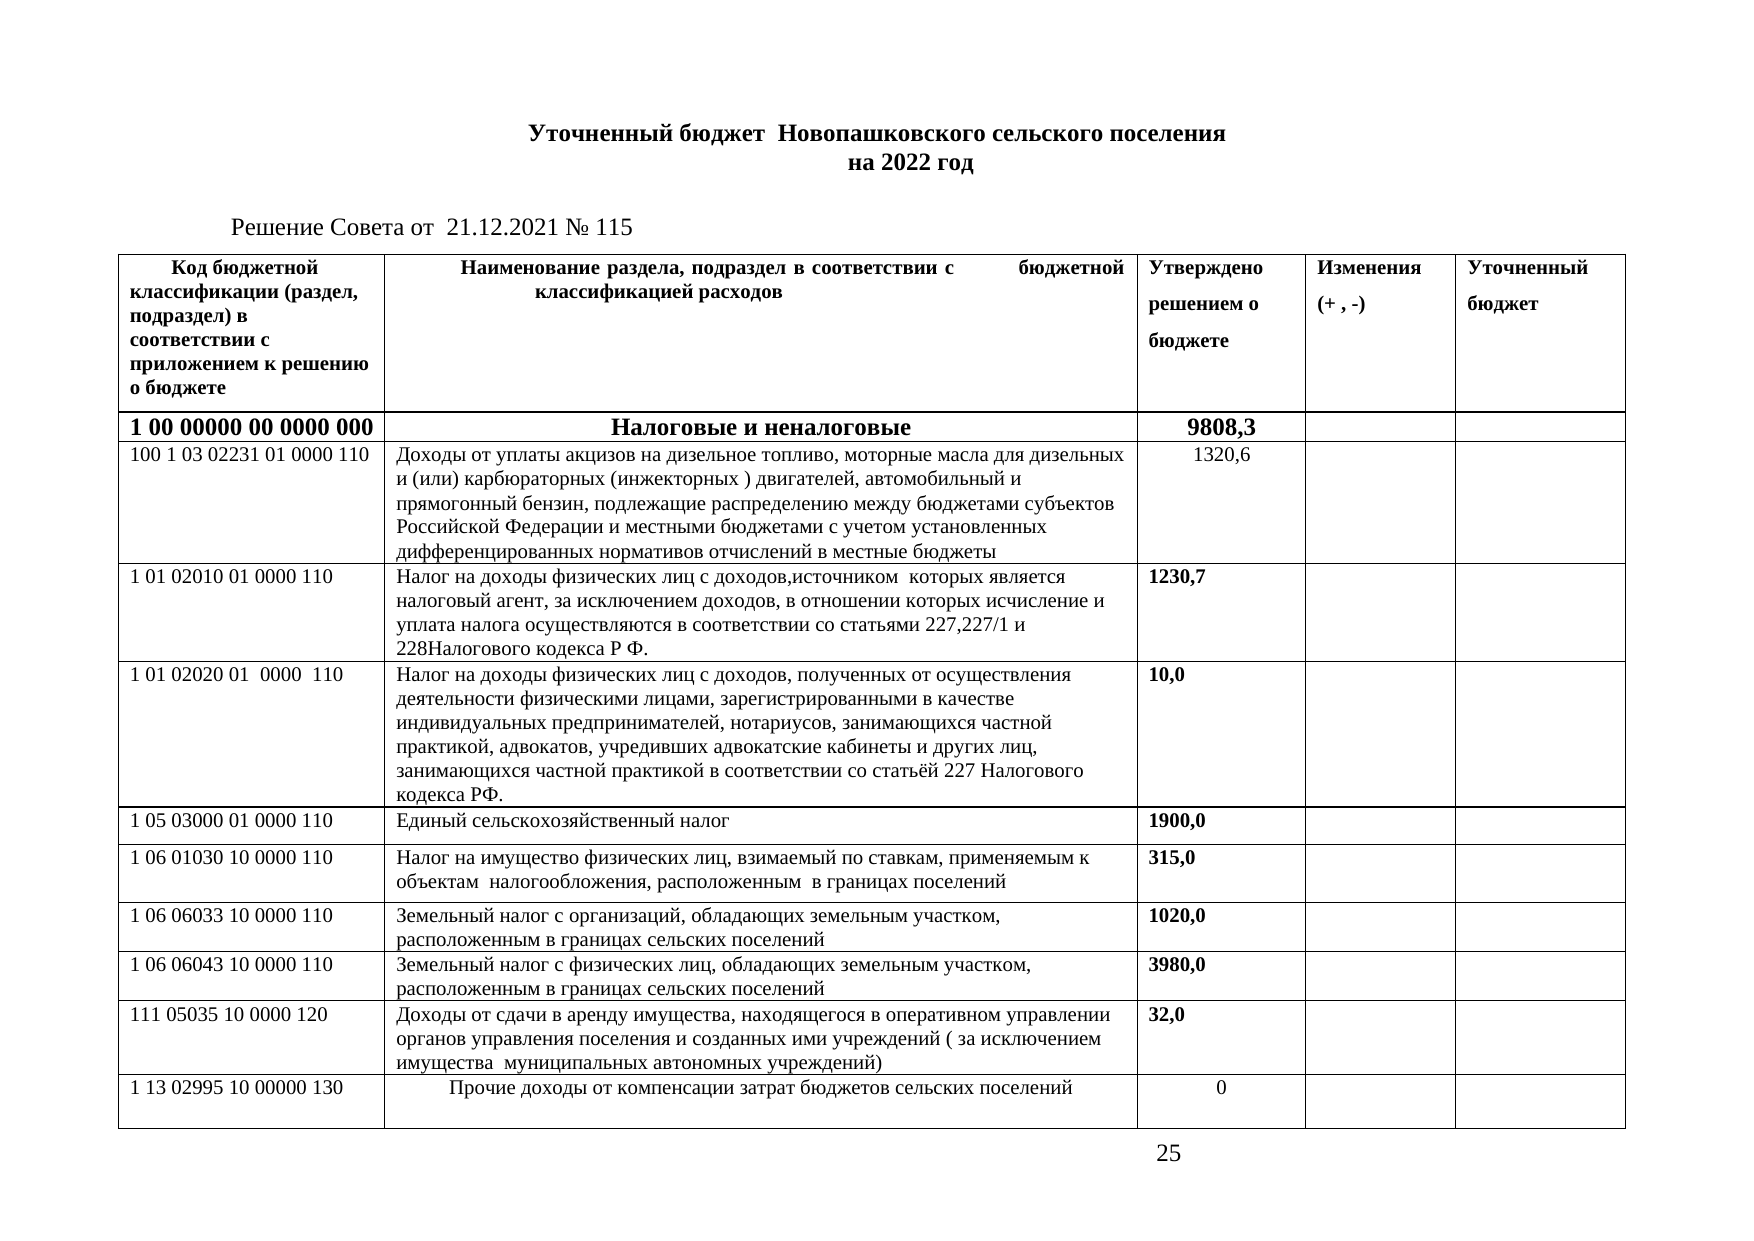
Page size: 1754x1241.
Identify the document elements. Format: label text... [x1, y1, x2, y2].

table_cell 1020,0 [1138, 903, 1305, 951]
table_cell [1456, 662, 1625, 806]
table_cell Доходы от сдачи в аренду имущества, находящегося в оперативном управлении органов управления поселения и созданных ими учреждений ( за исключением имущества муниципальных автономных учреждений) [385, 1001, 1137, 1074]
table_cell 3980,0 [1138, 952, 1305, 1000]
table_cell [1306, 808, 1455, 844]
table_cell Налог на доходы физических лиц с доходов,источником которых является налоговый агент, за исключением доходов, в отношении которых исчисление и уплата налога осуществляются в соответствии со статьями 227,227/1 и 228Налогового кодекса Р Ф. [385, 564, 1137, 661]
table_cell Доходы от уплаты акцизов на дизельное топливо, моторные масла для дизельных и (или) карбюраторных (инжекторных ) двигателей, автомобильный и прямогонный бензин, подлежащие распределению между бюджетами субъектов Российской Федерации и местными бюджетами с учетом установленных дифференцированных нормативов отчислений в местные бюджеты [385, 442, 1137, 563]
table_cell Земельный налог с организаций, обладающих земельным участком, расположенным в границах сельских поселений [385, 903, 1137, 951]
table_cell 9808,3 [1138, 413, 1305, 441]
table_cell 1 05 03000 01 0000 110 [119, 808, 384, 844]
table_cell [1456, 808, 1625, 844]
table_header Изменения (+ , -) [1306, 255, 1455, 411]
table_cell 1900,0 [1138, 808, 1305, 844]
table_cell 1230,7 [1138, 564, 1305, 661]
table_cell Налог на доходы физических лиц с доходов, полученных от осуществления деятельности физическими лицами, зарегистрированными в качестве индивидуальных предпринимателей, нотариусов, занимающихся частной практикой, адвокатов, учредивших адвокатские кабинеты и других лиц, занимающихся частной практикой в соответствии со статьёй 227 Налогового кодекса РФ. [385, 662, 1137, 806]
table_cell [1456, 413, 1625, 441]
table_cell [1306, 413, 1455, 441]
table_header Наименование раздела, подраздел в соответствии с бюджетной классификацией расходов [385, 255, 1137, 411]
table_cell 1 06 01030 10 0000 110 [119, 845, 384, 902]
table_cell [1306, 564, 1455, 661]
table_cell 111 05035 10 0000 120 [119, 1001, 384, 1074]
table_header Уточненный бюджет [1456, 255, 1625, 411]
table_cell 1 06 06043 10 0000 110 [119, 952, 384, 1000]
table_cell [1456, 442, 1625, 563]
table_cell [1456, 845, 1625, 902]
text Решение Совета от 21.12.2021 № 115 [118, 212, 1636, 241]
table_cell [1456, 564, 1625, 661]
text на 2022 год [185, 147, 1636, 176]
table_cell 32,0 [1138, 1001, 1305, 1074]
table_cell [1456, 952, 1625, 1000]
table_cell 1 13 02995 10 00000 130 [119, 1075, 384, 1127]
table_cell [1456, 903, 1625, 951]
table_header Код бюджетной классификации (раздел, подраздел) в соответствии с приложением к решению о бюджете [119, 255, 384, 411]
table_cell 1 00 00000 00 0000 000 [119, 413, 384, 441]
text Уточненный бюджет Новопашковского сельского поселения [118, 118, 1636, 147]
table_cell 10,0 [1138, 662, 1305, 806]
table_cell Налоговые и неналоговые [385, 413, 1137, 441]
table_cell Единый сельскохозяйственный налог [385, 808, 1137, 844]
table_cell 1 06 06033 10 0000 110 [119, 903, 384, 951]
table_cell 0 [1138, 1075, 1305, 1127]
table_cell 315,0 [1138, 845, 1305, 902]
table_header Утверждено решением о бюджете [1138, 255, 1305, 411]
table_cell [1306, 845, 1455, 902]
table_cell [1306, 903, 1455, 951]
table_cell [1456, 1075, 1625, 1127]
table_cell 100 1 03 02231 01 0000 110 [119, 442, 384, 563]
table_cell [1306, 662, 1455, 806]
table_cell Налог на имущество физических лиц, взимаемый по ставкам, применяемым к объектам налогообложения, расположенным в границах поселений [385, 845, 1137, 902]
table_cell [1306, 1001, 1455, 1074]
table_cell Земельный налог с физических лиц, обладающих земельным участком, расположенным в границах сельских поселений [385, 952, 1137, 1000]
table_cell [1306, 952, 1455, 1000]
table_cell 1 01 02020 01 0000 110 [119, 662, 384, 806]
table_cell 1320,6 [1138, 442, 1305, 563]
table_cell [1306, 1075, 1455, 1127]
table_cell Прочие доходы от компенсации затрат бюджетов сельских поселений [385, 1075, 1137, 1127]
table_cell [1456, 1001, 1625, 1074]
table_cell 1 01 02010 01 0000 110 [119, 564, 384, 661]
table_cell [1306, 442, 1455, 563]
